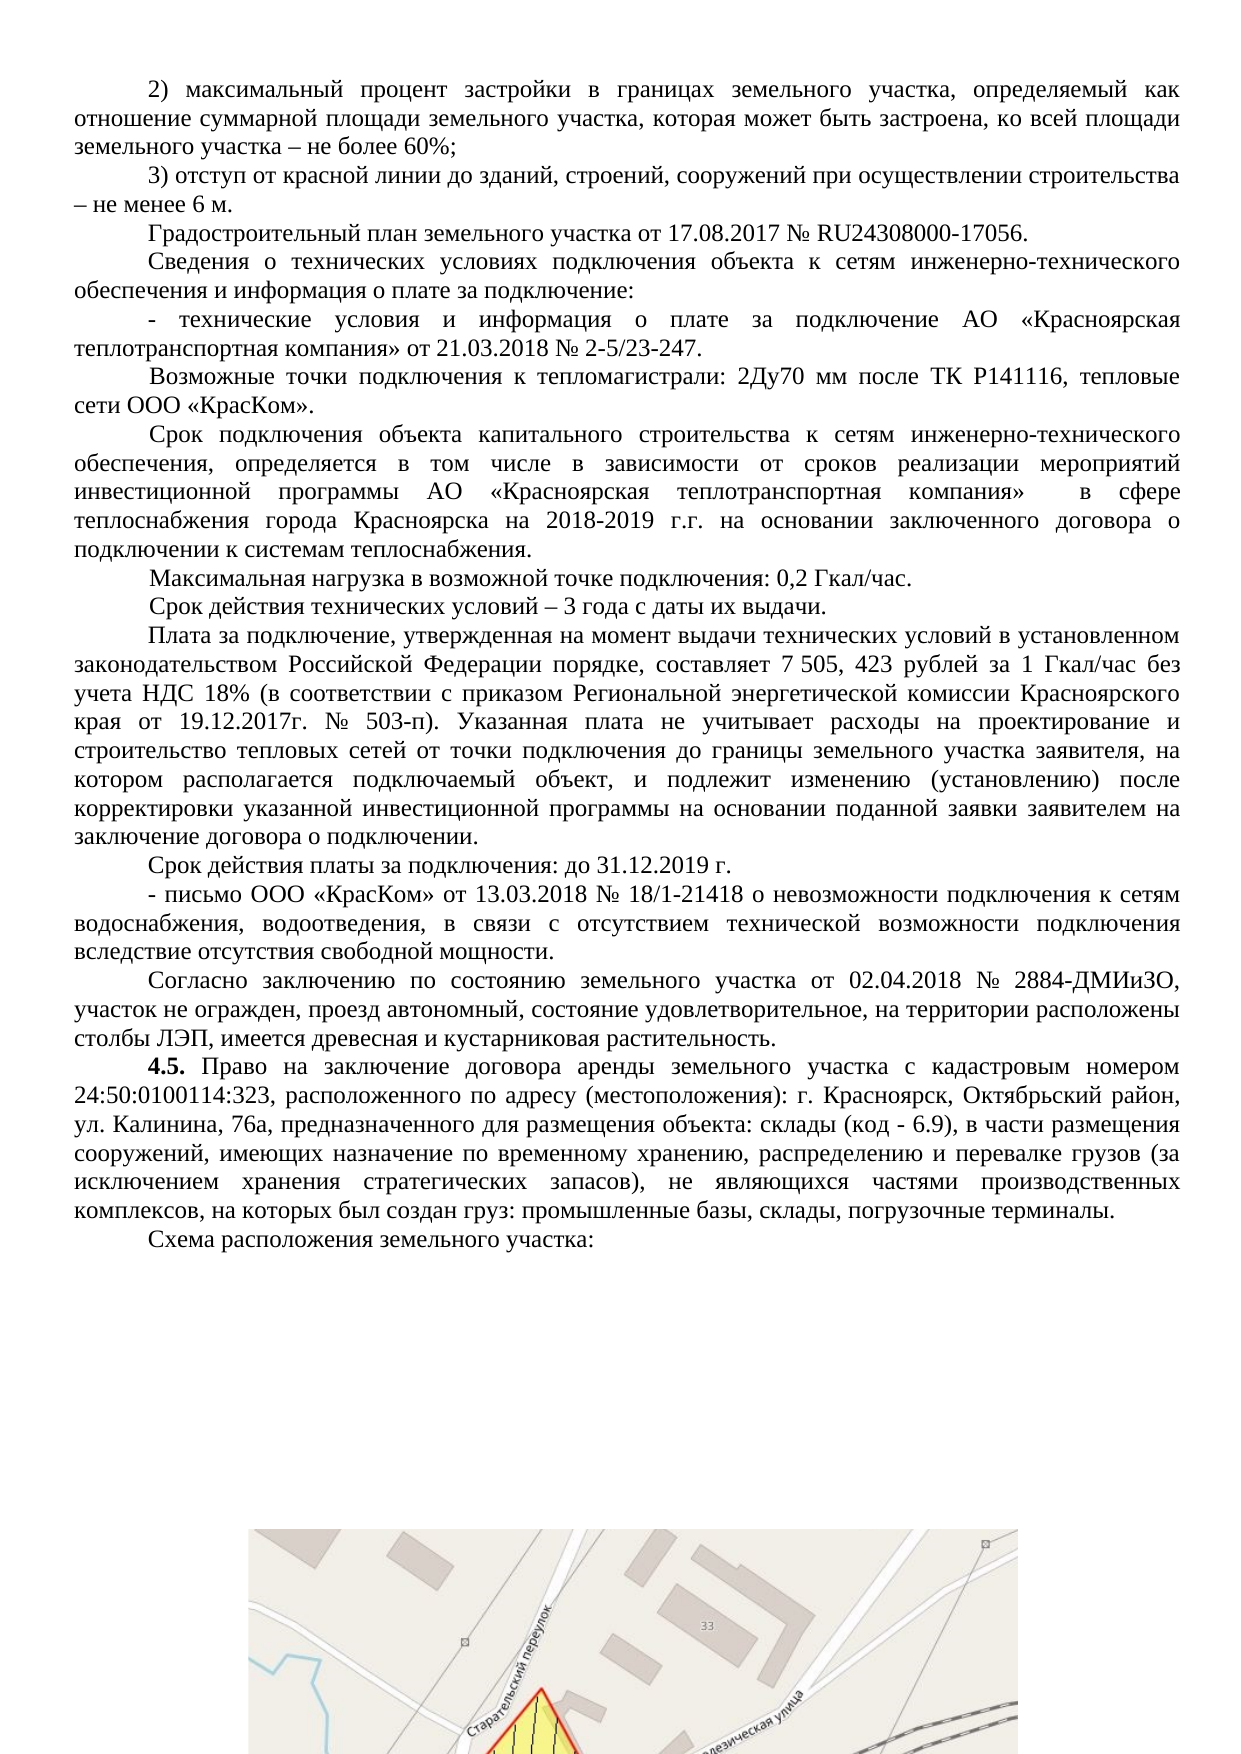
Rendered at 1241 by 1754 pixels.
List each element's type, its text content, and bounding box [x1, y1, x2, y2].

text 2) максимальный процент застройки в границах земельного участка, определяемый как отношение суммарной площади земельного участка, которая может быть застроена, ко всей площади земельного участка – не более 60%; [74, 74, 1181, 160]
text - технические условия и информация о плате за подключение АО «Красноярская теплотранспортная компания» от 21.03.2018 № 2-5/23-247. [74, 304, 1181, 361]
text Срок подключения объекта капитального строительства к сетям инженерно-технического обеспечения, определяется в том числе в зависимости от сроков реализации мероприятий инвестиционной программы АО «Красноярская теплотранспортная компания» в сфере теплоснабжения города Красноярска на 2018-2019 г.г. на основании заключенного договора о подключении к системам теплоснабжения. [74, 419, 1181, 563]
text - письмо ООО «КрасКом» от 13.03.2018 № 18/1-21418 о невозможности подключения к сетям водоснабжения, водоотведения, в связи с отсутствием технической возможности подключения вследствие отсутствия свободной мощности. [74, 879, 1181, 965]
text Сведения о технических условиях подключения объекта к сетям инженерно-технического обеспечения и информация о плате за подключение: [74, 246, 1181, 304]
text Согласно заключению по состоянию земельного участка от 02.04.2018 № 2884-ДМИиЗО, участок не огражден, проезд автономный, состояние удовлетворительное, на территории расположены столбы ЛЭП, имеется древесная и кустарниковая растительность. [74, 965, 1181, 1051]
text Градостроительный план земельного участка от 17.08.2017 № RU24308000-17056. [74, 218, 1181, 246]
text 3) отступ от красной линии до зданий, строений, сооружений при осуществлении строительства – не менее 6 м. [74, 160, 1181, 218]
text Возможные точки подключения к тепломагистрали: 2Ду70 мм после ТК Р141116, тепловые сети ООО «КрасКом». [74, 361, 1181, 419]
text Схема расположения земельного участка: [74, 1224, 1181, 1253]
text Максимальная нагрузка в возможной точке подключения: 0,2 Гкал/час. [74, 563, 1181, 591]
text Срок действия платы за подключения: до 31.12.2019 г. [74, 850, 1181, 879]
picture [248, 1529, 1018, 1754]
text Срок действия технических условий – 3 года с даты их выдачи. [74, 591, 1181, 620]
text 4.5. Право на заключение договора аренды земельного участка с кадастровым номером 24:50:0100114:323, расположенного по адресу (местоположения): г. Красноярск, Октябрьский район, ул. Калинина, 76а, предназначенного для размещения объекта: склады (код - 6.9), в части размещения сооружений, имеющих назначение по временному хранению, распределению и перевалке грузов (за исключением хранения стратегических запасов), не являющихся частями производственных комплексов, на которых был создан груз: промышленные базы, склады, погрузочные терминалы. [74, 1051, 1181, 1224]
text Плата за подключение, утвержденная на момент выдачи технических условий в установленном законодательством Российской Федерации порядке, составляет 7 505, 423 рублей за 1 Гкал/час без учета НДС 18% (в соответствии с приказом Региональной энергетической комиссии Красноярского края от 19.12.2017г. № 503-п). Указанная плата не учитывает расходы на проектирование и строительство тепловых сетей от точки подключения до границы земельного участка заявителя, на котором располагается подключаемый объект, и подлежит изменению (установлению) после корректировки указанной инвестиционной программы на основании поданной заявки заявителем на заключение договора о подключении. [74, 620, 1181, 850]
